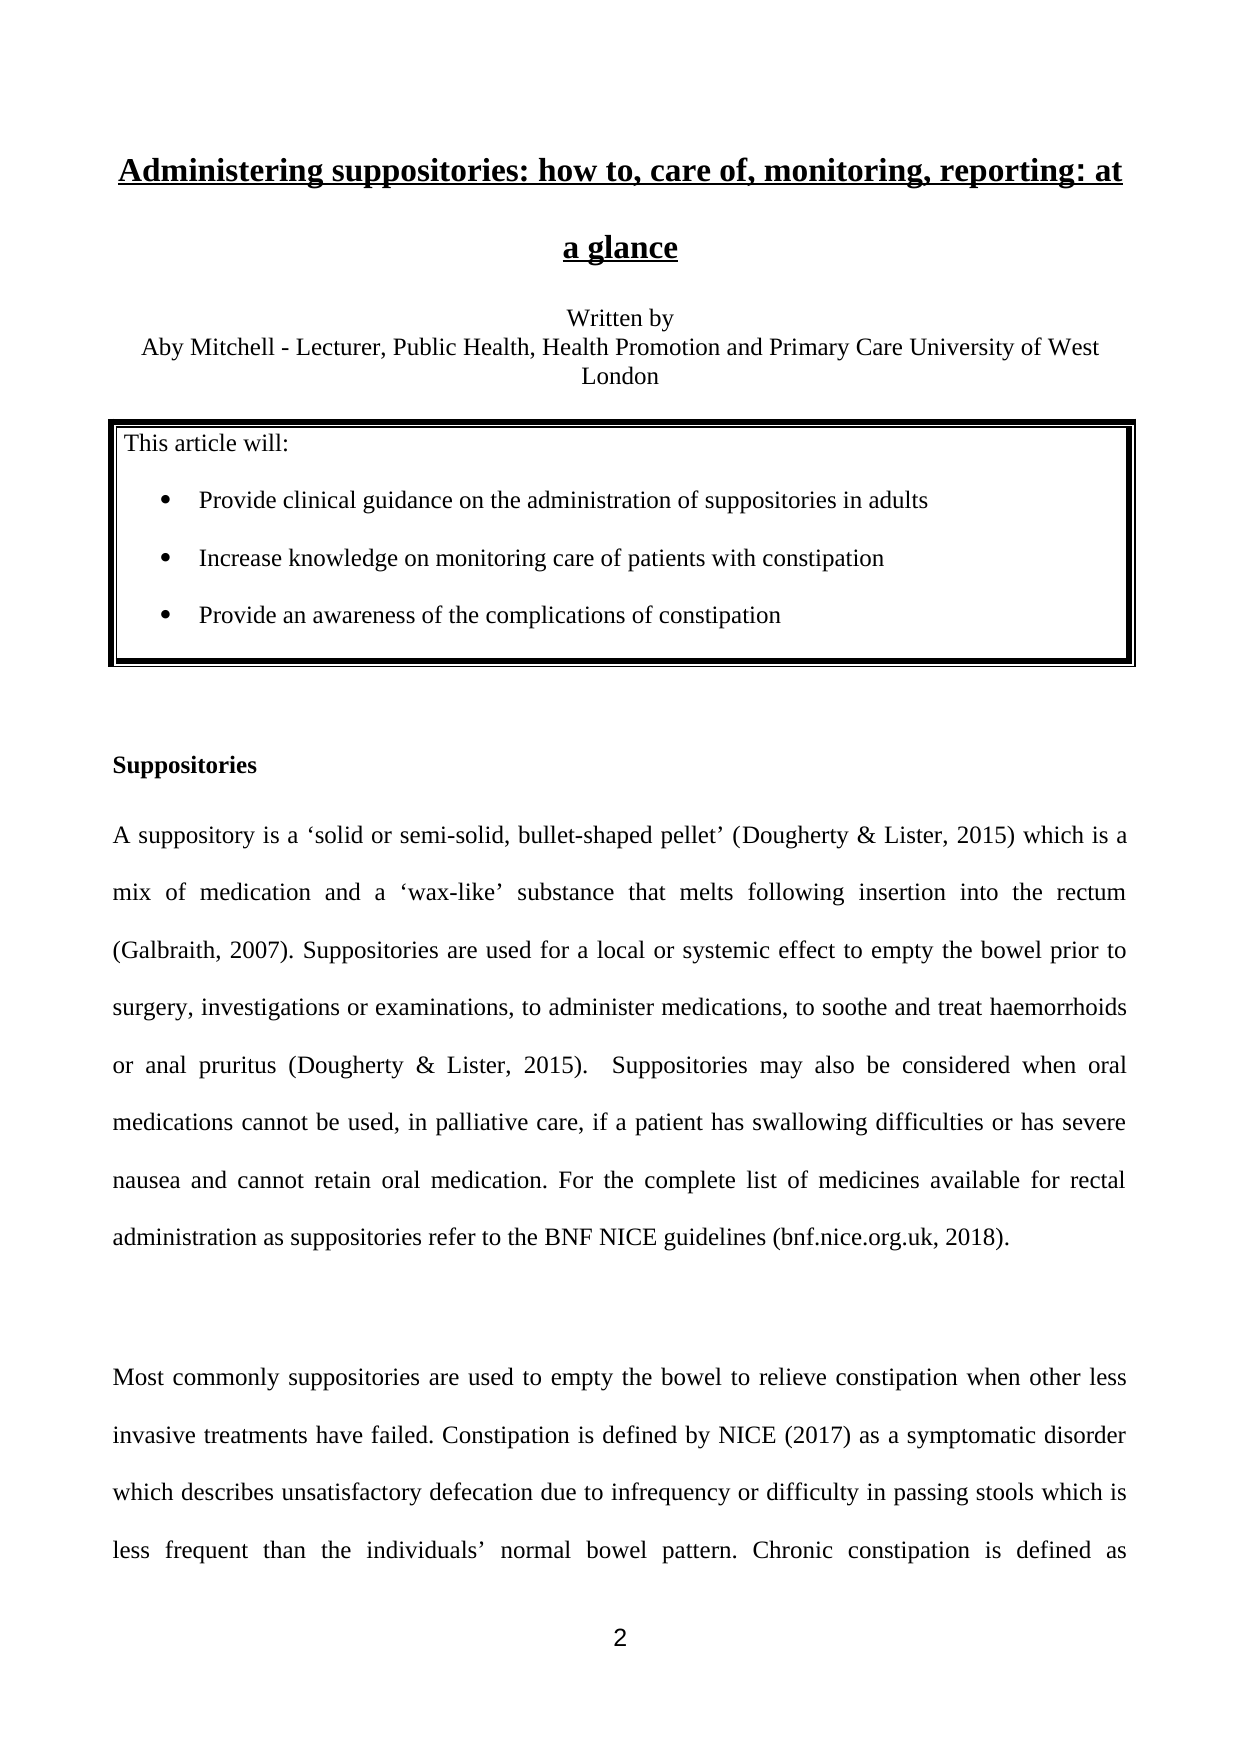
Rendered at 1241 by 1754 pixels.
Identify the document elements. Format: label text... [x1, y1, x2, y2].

text A suppository is a ‘solid or semi-solid, bullet-shaped pellet’ (Dougherty & Lister, 2015) which is a mix of medication and a ‘wax-like’ substance that melts following insertion into the rectum (Galbraith, 2007). Suppositories are used for a local or systemic effect to empty the bowel prior to surgery, investigations or examinations, to administer medications, to soothe and treat haemorrhoids or anal pruritus (Dougherty & Lister, 2015). Suppositories may also be considered when oral medications cannot be used, in palliative care, if a patient has swallowing difficulties or has severe nausea and cannot retain oral medication. For the complete list of medicines available for rectal administration as suppositories refer to the BNF NICE guidelines (bnf.nice.org.uk, 2018). [112, 820, 1128, 1251]
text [112, 1362, 1128, 1563]
text Written by [112, 303, 1128, 332]
table_header This article will: Provide clinical guidance on the administration of suppositories in adults Increase knowledge on monitoring care of patients with constipation Provide an awareness of the complications of constipation [117, 428, 1126, 658]
text Administering suppositories: how to, care of, monitoring, reporting: at a glance [112, 150, 1128, 265]
text Aby Mitchell - Lecturer, Public Health, Health Promotion and Primary Care University of West London [112, 332, 1128, 390]
text Suppositories [112, 750, 1128, 778]
